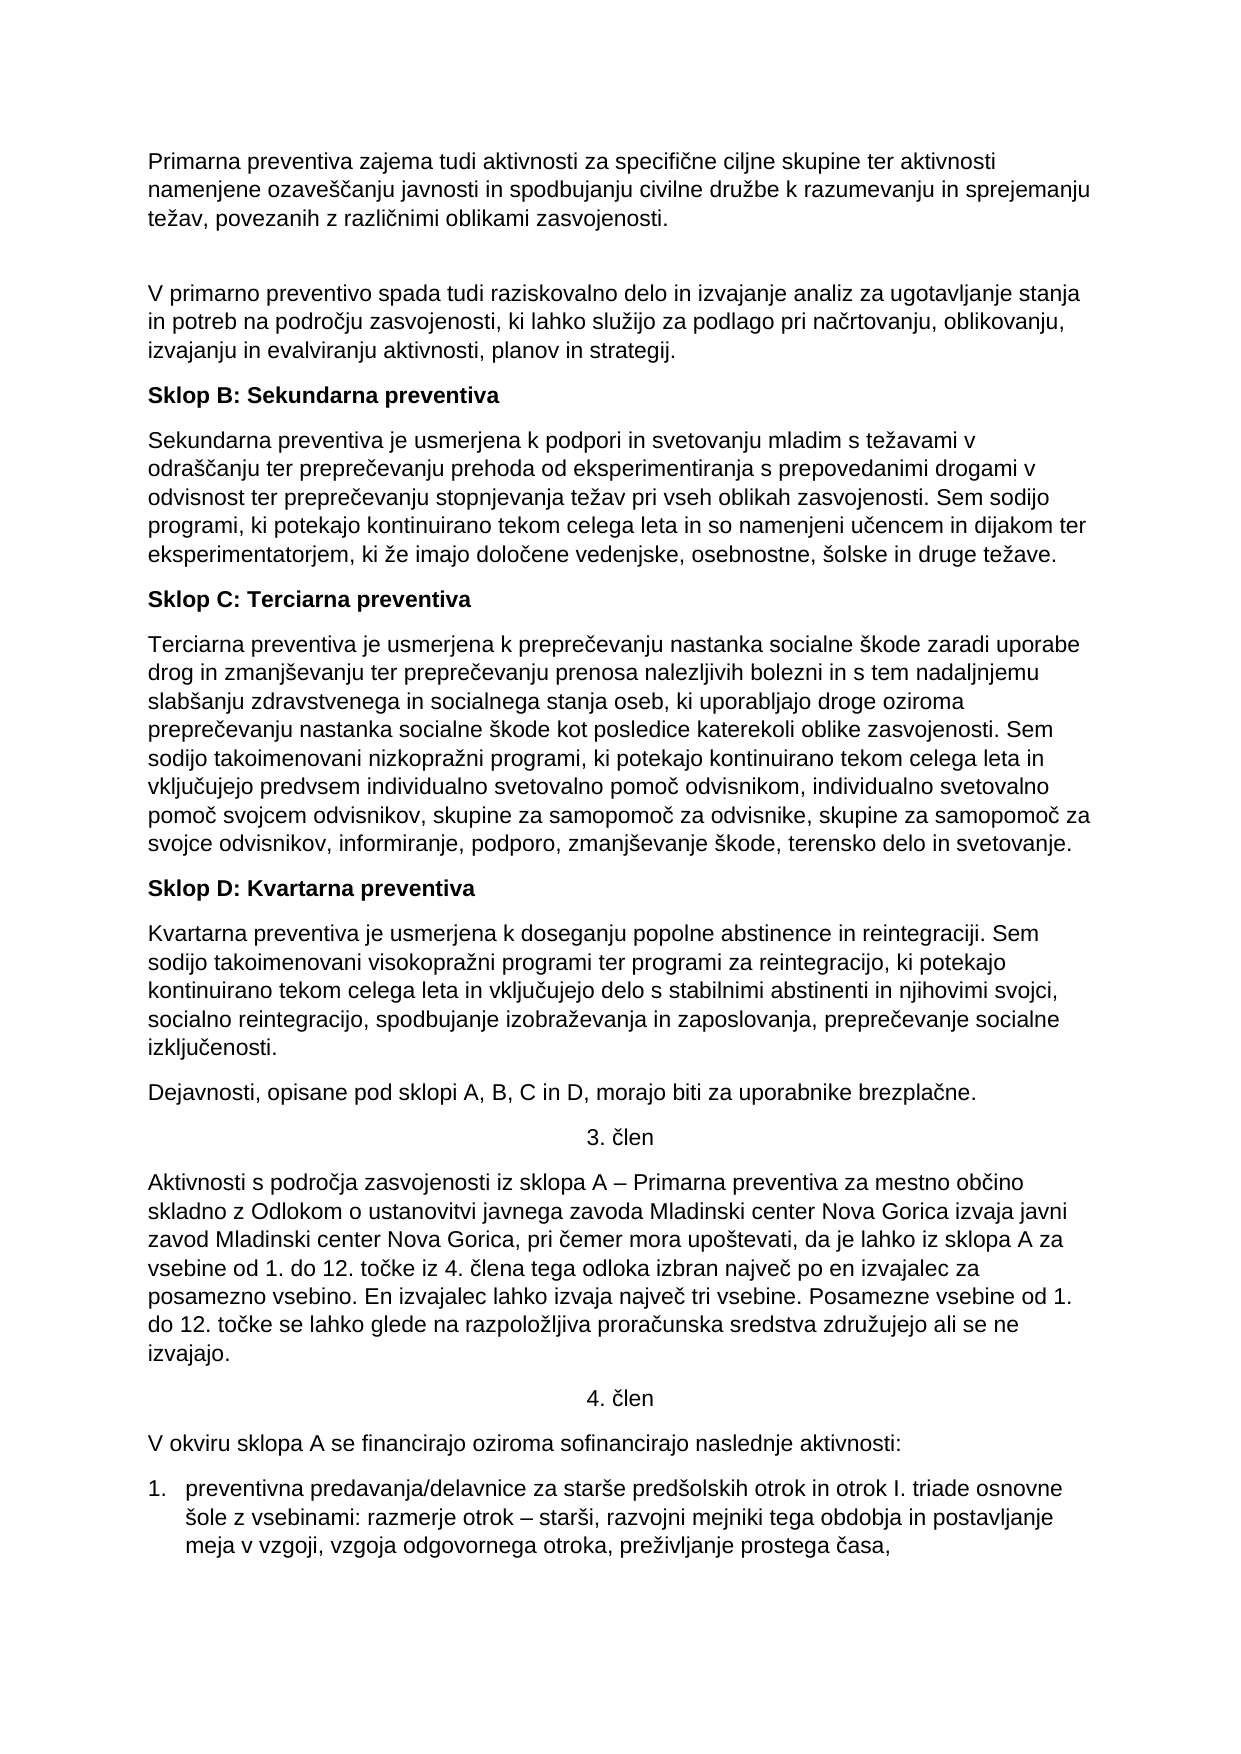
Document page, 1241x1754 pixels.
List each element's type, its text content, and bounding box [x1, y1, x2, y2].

text Sklop C: Terciarna preventiva [148, 586, 1093, 612]
text V primarno preventivo spada tudi raziskovalno delo in izvajanje analiz za ugotavljanje stanja in potreb na področju zasvojenosti, ki lahko služijo za podlago pri načrtovanju, oblikovanju, izvajanju in evalviranju aktivnosti, planov in strategij. [148, 280, 1093, 363]
text Sklop D: Kvartarna preventiva [148, 875, 1093, 901]
text Sklop B: Sekundarna preventiva [148, 382, 1093, 408]
text Dejavnosti, opisane pod sklopi A, B, C in D, morajo biti za uporabnike brezplačne. [148, 1079, 1093, 1105]
text 3. člen [148, 1124, 1093, 1151]
text Primarna preventiva zajema tudi aktivnosti za specifične ciljne skupine ter aktivnosti namenjene ozaveščanju javnosti in spodbujanju civilne družbe k razumevanju in sprejemanju težav, povezanih z različnimi oblikami zasvojenosti. [148, 148, 1093, 261]
text 4. člen [148, 1385, 1093, 1411]
text Aktivnosti s področja zasvojenosti iz sklopa A – Primarna preventiva za mestno občino skladno z Odlokom o ustanovitvi javnega zavoda Mladinski center Nova Gorica izvaja javni zavod Mladinski center Nova Gorica, pri čemer mora upoštevati, da je lahko iz sklopa A za vsebine od 1. do 12. točke iz 4. člena tega odloka izbran največ po en izvajalec za posamezno vsebino. En izvajalec lahko izvaja največ tri vsebine. Posamezne vsebine od 1. do 12. točke se lahko glede na razpoložljiva proračunska sredstva združujejo ali se ne izvajajo. [148, 1169, 1093, 1366]
text Terciarna preventiva je usmerjena k preprečevanju nastanka socialne škode zaradi uporabe drog in zmanjševanju ter preprečevanju prenosa nalezljivih bolezni in s tem nadaljnjemu slabšanju zdravstvenega in socialnega stanja oseb, ki uporabljajo droge oziroma preprečevanju nastanka socialne škode kot posledice katerekoli oblike zasvojenosti. Sem sodijo takoimenovani nizkopražni programi, ki potekajo kontinuirano tekom celega leta in vključujejo predvsem individualno svetovalno pomoč odvisnikom, individualno svetovalno pomoč svojcem odvisnikov, skupine za samopomoč za odvisnike, skupine za samopomoč za svojce odvisnikov, informiranje, podporo, zmanjševanje škode, terensko delo in svetovanje. [148, 631, 1093, 856]
text Kvartarna preventiva je usmerjena k doseganju popolne abstinence in reintegraciji. Sem sodijo takoimenovani visokopražni programi ter programi za reintegracijo, ki potekajo kontinuirano tekom celega leta in vključujejo delo s stabilnimi abstinenti in njihovimi svojci, socialno reintegracijo, spodbujanje izobraževanja in zaposlovanja, preprečevanje socialne izključenosti. [148, 920, 1093, 1060]
text Sekundarna preventiva je usmerjena k podpori in svetovanju mladim s težavami v odraščanju ter preprečevanju prehoda od eksperimentiranja s prepovedanimi drogami v odvisnost ter preprečevanju stopnjevanja težav pri vseh oblikah zasvojenosti. Sem sodijo programi, ki potekajo kontinuirano tekom celega leta in so namenjeni učencem in dijakom ter eksperimentatorjem, ki že imajo določene vedenjske, osebnostne, šolske in druge težave. [148, 427, 1093, 567]
list preventivna predavanja/delavnice za starše predšolskih otrok in otrok I. triade osnovne šole z vsebinami: razmerje otrok – starši, razvojni mejniki tega obdobja in postavljanje meja v vzgoji, vzgoja odgovornega otroka, preživljanje prostega časa, [148, 1475, 1093, 1558]
text V okviru sklopa A se financirajo oziroma sofinancirajo naslednje aktivnosti: [148, 1430, 1093, 1456]
